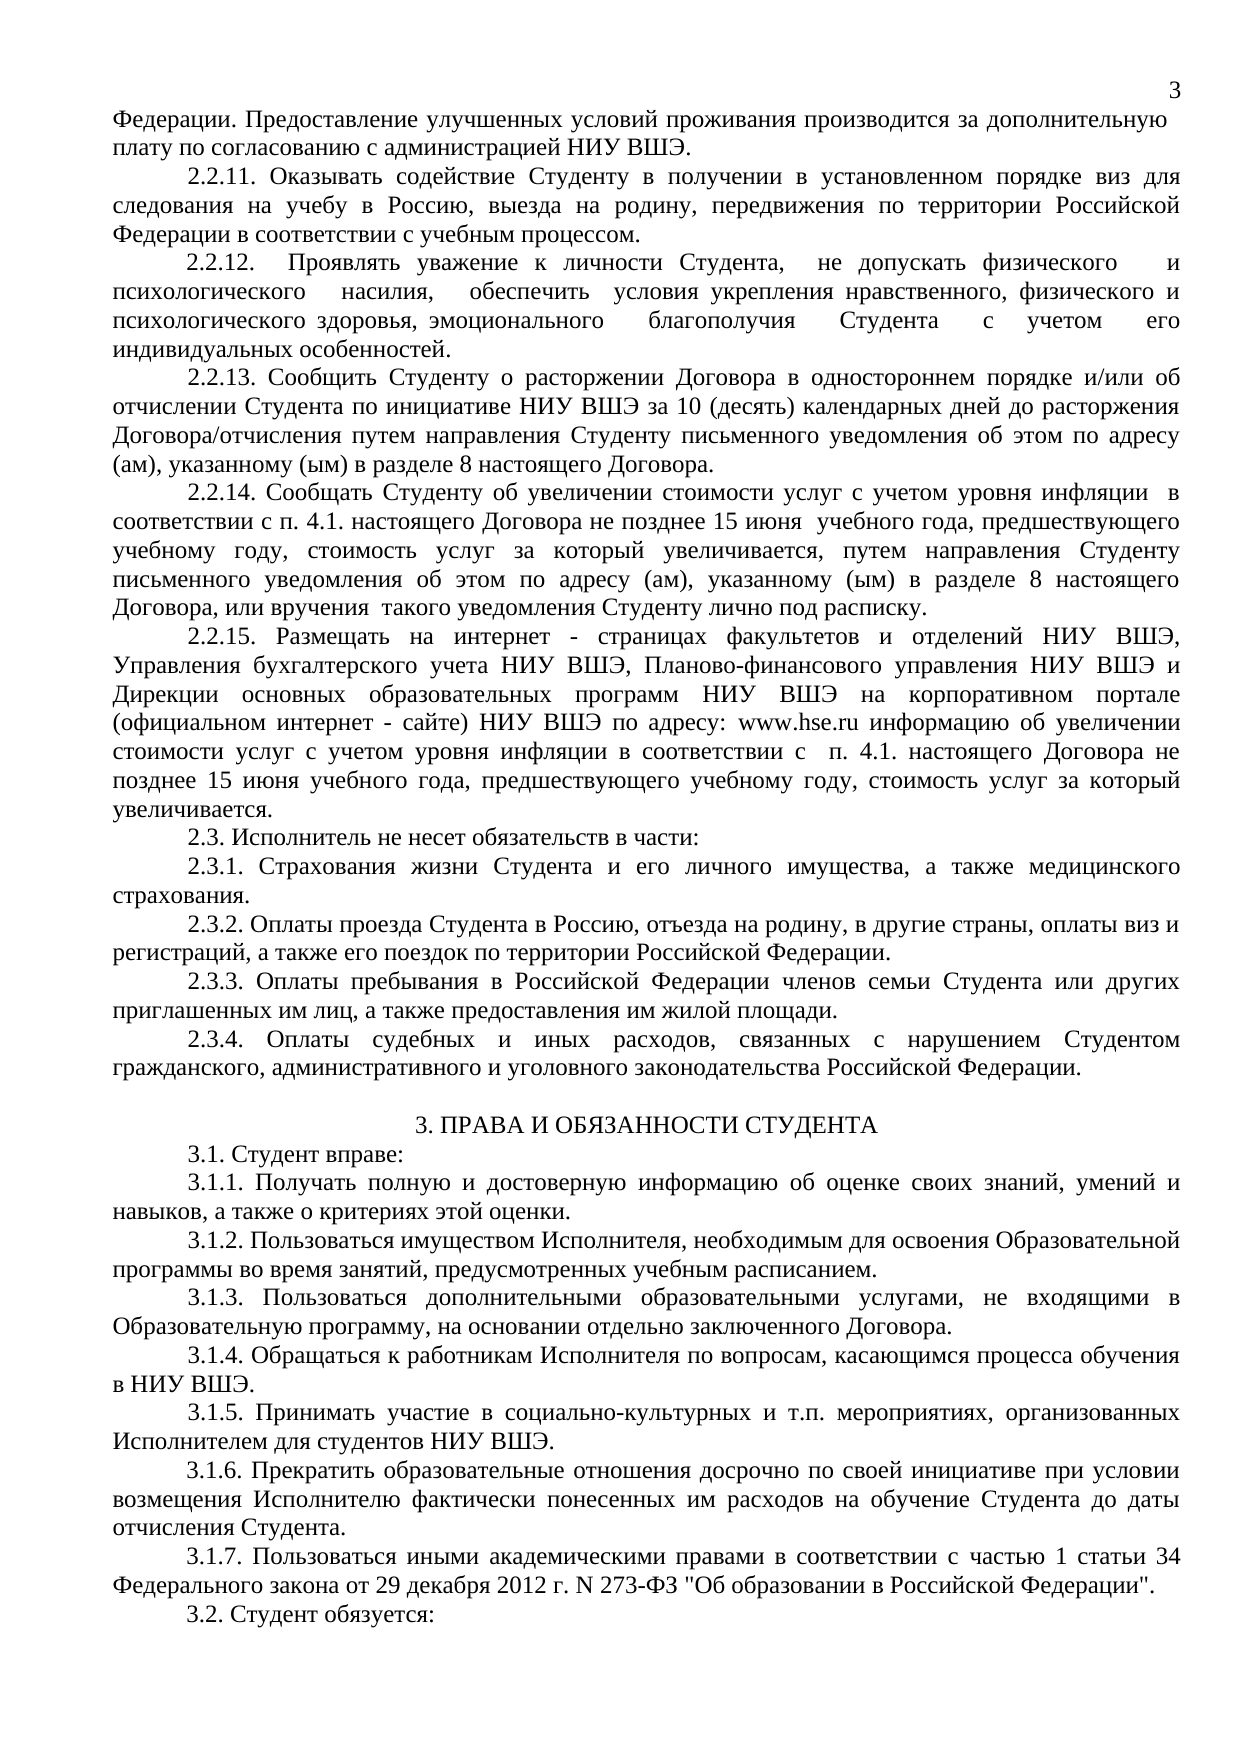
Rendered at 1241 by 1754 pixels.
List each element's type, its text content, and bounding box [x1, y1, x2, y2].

text 2.3. Исполнитель не несет обязательств в части: [112, 822, 1181, 851]
text 3.1.4. Обращаться к работникам Исполнителя по вопросам, касающимся процесса обучения в НИУ ВШЭ. [112, 1340, 1181, 1397]
text 2.3.2. Оплаты проезда Студента в Россию, отъезда на родину, в другие страны, оплаты виз и регистраций, а также его поездок по территории Российской Федерации. [112, 909, 1181, 966]
text 2.3.4. Оплаты судебных и иных расходов, связанных с нарушением Студентом гражданского, административного и уголовного законодательства Российской Федерации. [112, 1024, 1181, 1081]
text 2.3.3. Оплаты пребывания в Российской Федерации членов семьи Студента или других приглашенных им лиц, а также предоставления им жилой площади. [112, 966, 1181, 1024]
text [112, 104, 1181, 161]
text 2.2.12. Проявлять уважение к личности Студента, не допускать физического и психологического насилия, обеспечить условия укрепления нравственного, физического и психологического здоровья, эмоционального благополучия Студента с учетом его индивидуальных особенностей. [112, 247, 1181, 362]
text 2.3.1. Страхования жизни Студента и его личного имущества, а также медицинского страхования. [112, 851, 1181, 909]
text 3.1.2. Пользоваться имуществом Исполнителя, необходимым для освоения Образовательной программы во время занятий, предусмотренных учебным расписанием. [112, 1225, 1181, 1282]
text 2.2.13. Сообщить Студенту о расторжении Договора в одностороннем порядке и/или об отчислении Студента по инициативе НИУ ВШЭ за 10 (десять) календарных дней до расторжения Договора/отчисления путем направления Студенту письменного уведомления об этом по адресу (ам), указанному (ым) в разделе 8 настоящего Договора. [112, 362, 1181, 477]
text 3.1.5. Принимать участие в социально-культурных и т.п. мероприятиях, организованных Исполнителем для студентов НИУ ВШЭ. [112, 1397, 1181, 1455]
text 3.2. Студент обязуется: [112, 1599, 1181, 1627]
text 3.1.3. Пользоваться дополнительными образовательными услугами, не входящими в Образовательную программу, на основании отдельно заключенного Договора. [112, 1282, 1181, 1340]
text 2.2.11. Оказывать содействие Студенту в получении в установленном порядке виз для следования на учебу в Россию, выезда на родину, передвижения по территории Российской Федерации в соответствии с учебным процессом. [112, 161, 1181, 247]
text 3.1. Студент вправе: [112, 1139, 1181, 1167]
text 3. ПРАВА И ОБЯЗАННОСТИ СТУДЕНТА [112, 1110, 1181, 1139]
text 3.1.6. Прекратить образовательные отношения досрочно по своей инициативе при условии возмещения Исполнителю фактически понесенных им расходов на обучение Студента до даты отчисления Студента. [112, 1455, 1181, 1541]
text 2.2.14. Сообщать Студенту об увеличении стоимости услуг с учетом уровня инфляции в соответствии с п. 4.1. настоящего Договора не позднее 15 июня учебного года, предшествующего учебному году, стоимость услуг за который увеличивается, путем направления Студенту письменного уведомления об этом по адресу (ам), указанному (ым) в разделе 8 настоящего Договора, или вручения такого уведомления Студенту лично под расписку. [112, 477, 1181, 621]
text 3.1.7. Пользоваться иными академическими правами в соответствии с частью 1 статьи 34 Федерального закона от 29 декабря 2012 г. N 273-ФЗ "Об образовании в Российской Федерации". [112, 1541, 1181, 1599]
text 3.1.1. Получать полную и достоверную информацию об оценке своих знаний, умений и навыков, а также о критериях этой оценки. [112, 1167, 1181, 1225]
text 2.2.15. Размещать на интернет - страницах факультетов и отделений НИУ ВШЭ, Управления бухгалтерского учета НИУ ВШЭ, Планово-финансового управления НИУ ВШЭ и Дирекции основных образовательных программ НИУ ВШЭ на корпоративном портале (официальном интернет - сайте) НИУ ВШЭ по адресу: www.hse.ru информацию об увеличении стоимости услуг с учетом уровня инфляции в соответствии с п. 4.1. настоящего Договора не позднее 15 июня учебного года, предшествующего учебному году, стоимость услуг за который увеличивается. [112, 621, 1181, 822]
